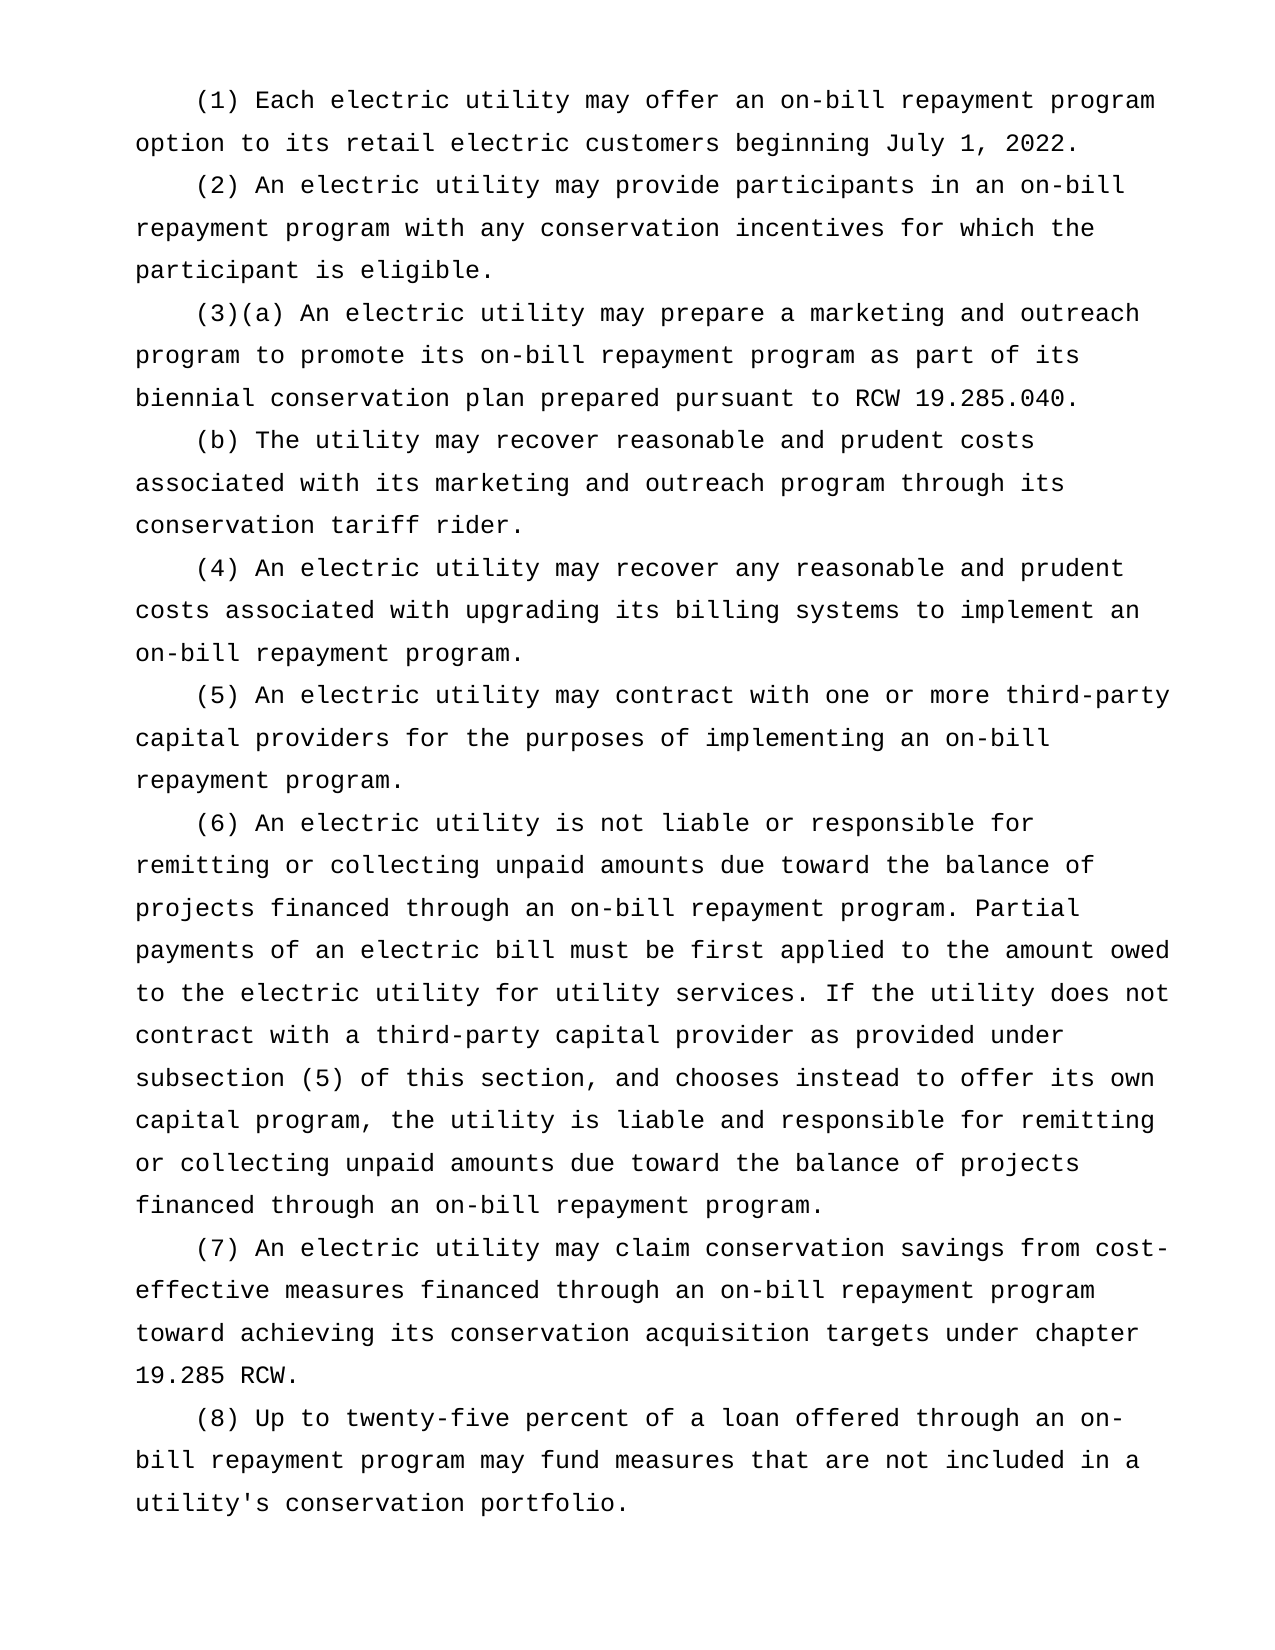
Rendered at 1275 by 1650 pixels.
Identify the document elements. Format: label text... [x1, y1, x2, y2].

text (3)(a) An electric utility may prepare a marketing and outreach program to promote its on-bill repayment program as part of its biennial conservation plan prepared pursuant to RCW 19.285.040. [135, 287, 1170, 415]
text (6) An electric utility is not liable or responsible for remitting or collecting unpaid amounts due toward the balance of projects financed through an on-bill repayment program. Partial payments of an electric bill must be first applied to the amount owed to the electric utility for utility services. If the utility does not contract with a third-party capital provider as provided under subsection (5) of this section, and chooses instead to offer its own capital program, the utility is liable and responsible for remitting or collecting unpaid amounts due toward the balance of projects financed through an on-bill repayment program. [135, 797, 1170, 1222]
text (4) An electric utility may recover any reasonable and prudent costs associated with upgrading its billing systems to implement an on-bill repayment program. [135, 542, 1170, 670]
text (1) Each electric utility may offer an on-bill repayment program option to its retail electric customers beginning July 1, 2022. [135, 75, 1170, 160]
text (7) An electric utility may claim conservation savings from cost-effective measures financed through an on-bill repayment program toward achieving its conservation acquisition targets under chapter 19.285 RCW. [135, 1222, 1170, 1392]
text (5) An electric utility may contract with one or more third-party capital providers for the purposes of implementing an on-bill repayment program. [135, 670, 1170, 797]
text (b) The utility may recover reasonable and prudent costs associated with its marketing and outreach program through its conservation tariff rider. [135, 415, 1170, 542]
text (2) An electric utility may provide participants in an on-bill repayment program with any conservation incentives for which the participant is eligible. [135, 160, 1170, 287]
text (8) Up to twenty-five percent of a loan offered through an on-bill repayment program may fund measures that are not included in a utility's conservation portfolio. [135, 1392, 1170, 1520]
